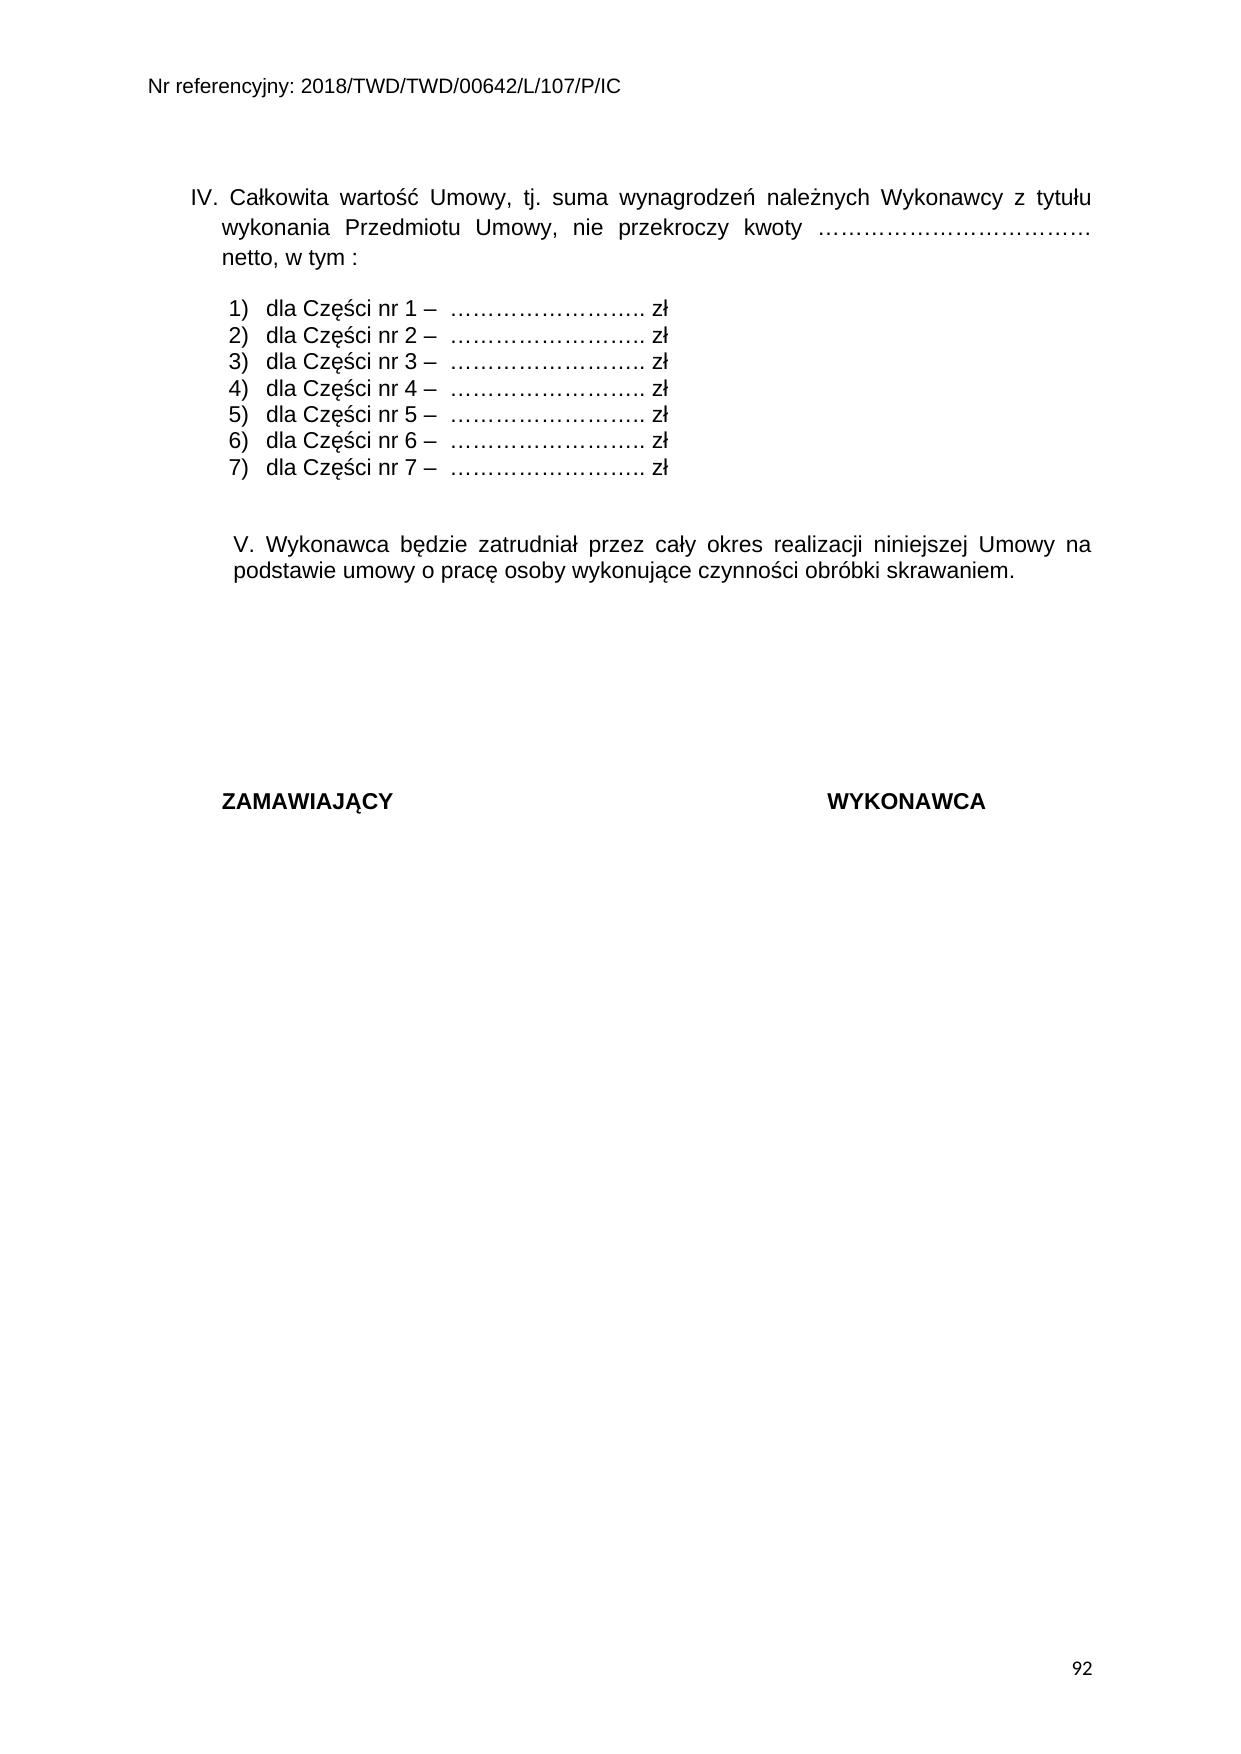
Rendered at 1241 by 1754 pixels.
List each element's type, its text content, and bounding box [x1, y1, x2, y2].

text ZAMAWIAJĄCY WYKONAWCA [148, 788, 1092, 814]
text IV. Całkowita wartość Umowy, tj. suma wynagrodzeń należnych Wykonawcy z tytułu wykonania Przedmiotu Umowy, nie przekroczy kwoty ……………………………… netto, w tym : [190, 184, 1092, 271]
list V. Wykonawca będzie zatrudniał przez cały okres realizacji niniejszej Umowy na podstawie umowy o pracę osoby wykonujące czynności obróbki skrawaniem. [233, 531, 1092, 584]
list dla Części nr 4 – …………………….. zł [228, 374, 1092, 401]
list dla Części nr 1 – …………………….. zł [228, 295, 1092, 322]
list dla Części nr 3 – …………………….. zł [228, 348, 1092, 374]
list dla Części nr 7 – …………………….. zł [228, 453, 1092, 480]
list dla Części nr 6 – …………………….. zł [228, 427, 1092, 453]
list dla Części nr 2 – …………………….. zł [228, 322, 1092, 348]
list dla Części nr 5 – …………………….. zł [228, 401, 1092, 427]
